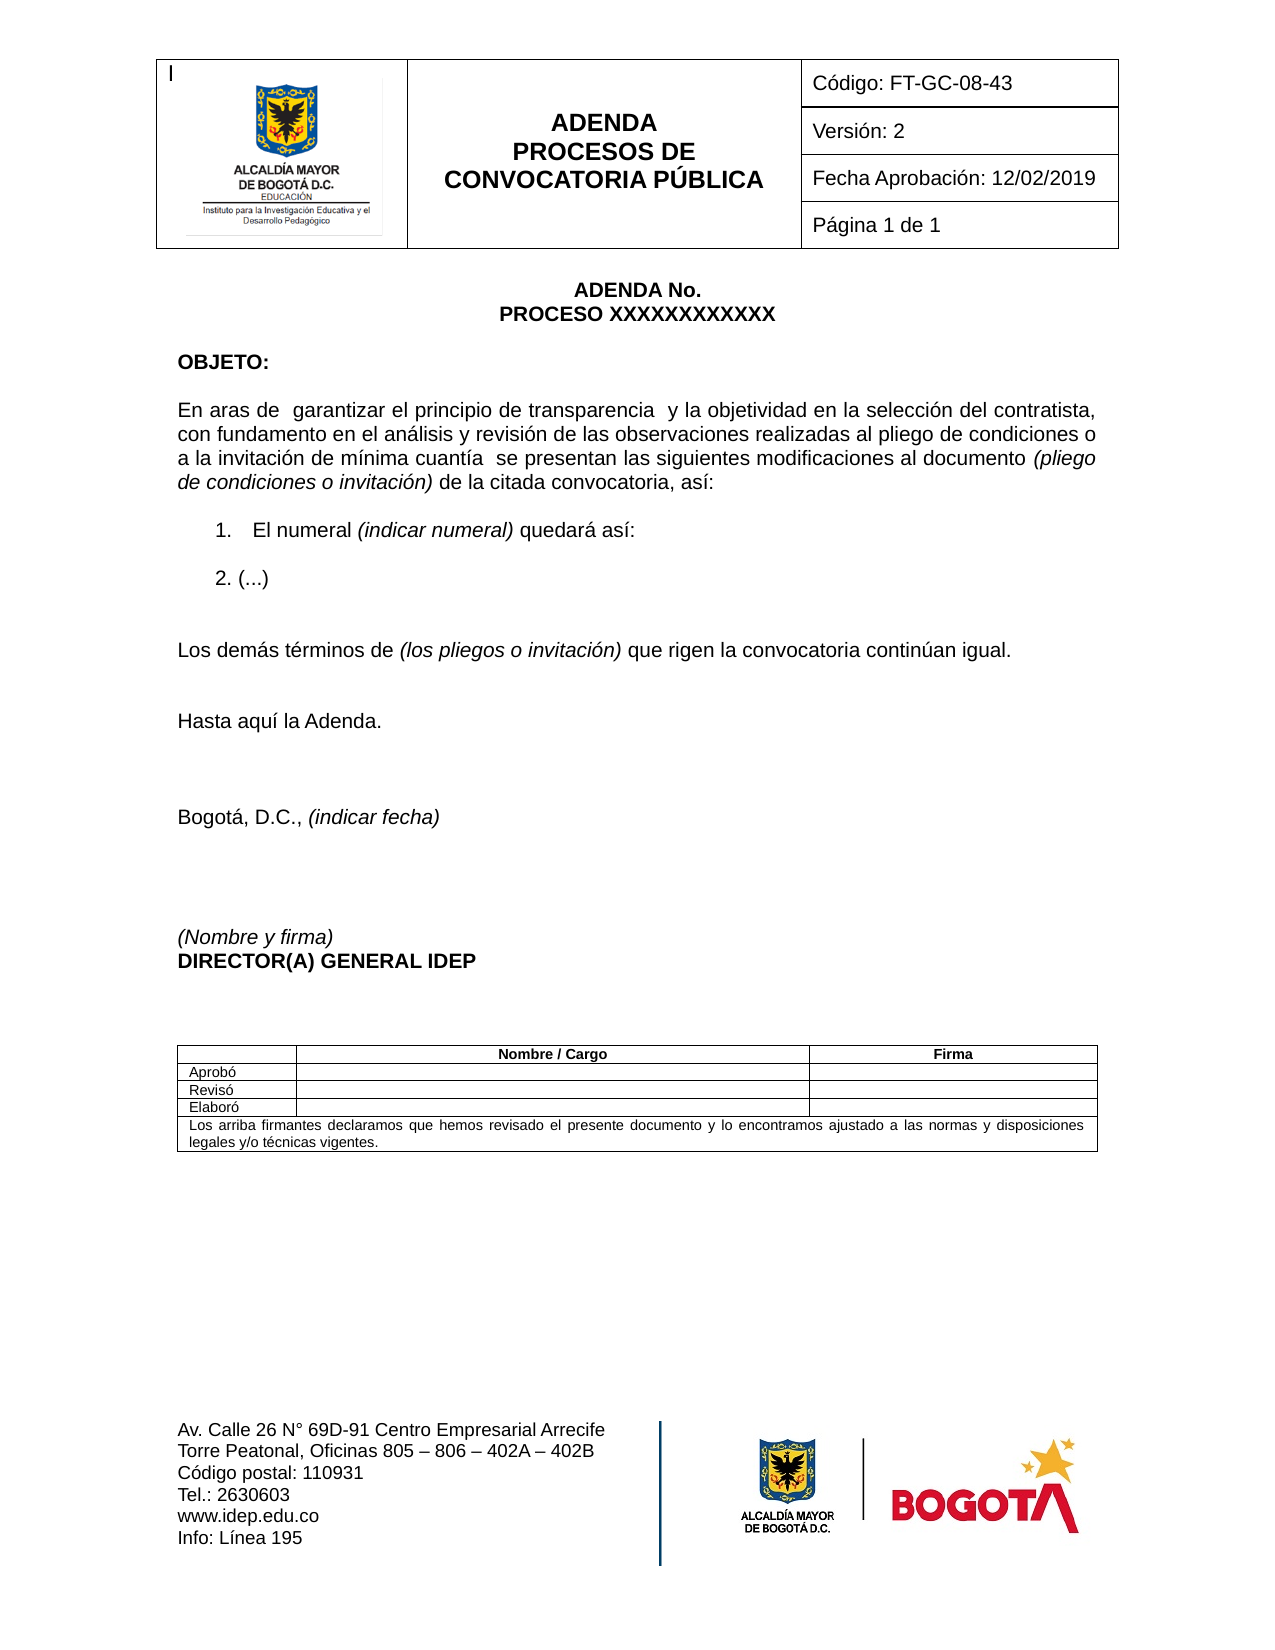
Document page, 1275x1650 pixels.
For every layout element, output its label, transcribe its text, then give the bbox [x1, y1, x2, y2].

text ADENDA No. [177, 278, 1098, 302]
table_cell [810, 1081, 1097, 1098]
picture [722, 1425, 1097, 1546]
text En aras de garantizar el principio de transparencia y la objetividad en la selección del contratista, con fundamento en el análisis y revisión de las observaciones realizadas al pliego de condiciones o a la invitación de mínima cuantía se presentan las siguientes modificaciones al documento (pliego de condiciones o invitación) de la citada convocatoria, así: [177, 398, 1098, 494]
picture [185, 77, 383, 236]
text 2. (...) [215, 566, 1098, 589]
table_cell [810, 1099, 1097, 1116]
list El numeral (indicar numeral) quedará así: [215, 518, 1098, 542]
text PROCESO XXXXXXXXXXXX [177, 302, 1098, 326]
table_header [178, 1046, 296, 1062]
table_header Nombre / Cargo [297, 1046, 809, 1062]
text Los demás términos de (los pliegos o invitación) que rigen la convocatoria continúan igual. [177, 637, 1098, 661]
text (Nombre y firma) [177, 925, 1098, 949]
table_cell [297, 1099, 809, 1116]
text Bogotá, D.C., (indicar fecha) [177, 805, 1098, 829]
table_header Firma [810, 1046, 1097, 1062]
table_cell Elaboró [178, 1099, 296, 1116]
table_cell Aprobó [178, 1064, 296, 1080]
text OBJETO: [177, 350, 1098, 374]
table_cell Revisó [178, 1081, 296, 1098]
table_cell [297, 1081, 809, 1098]
text DIRECTOR(A) GENERAL IDEP [177, 949, 1098, 973]
text Hasta aquí la Adenda. [177, 709, 1098, 733]
table_cell Los arriba firmantes declaramos que hemos revisado el presente documento y lo encontramos ajustado a las normas y disposiciones legales y/o técnicas vigentes. [178, 1117, 1097, 1151]
table_cell [297, 1064, 809, 1080]
table_cell [810, 1064, 1097, 1080]
